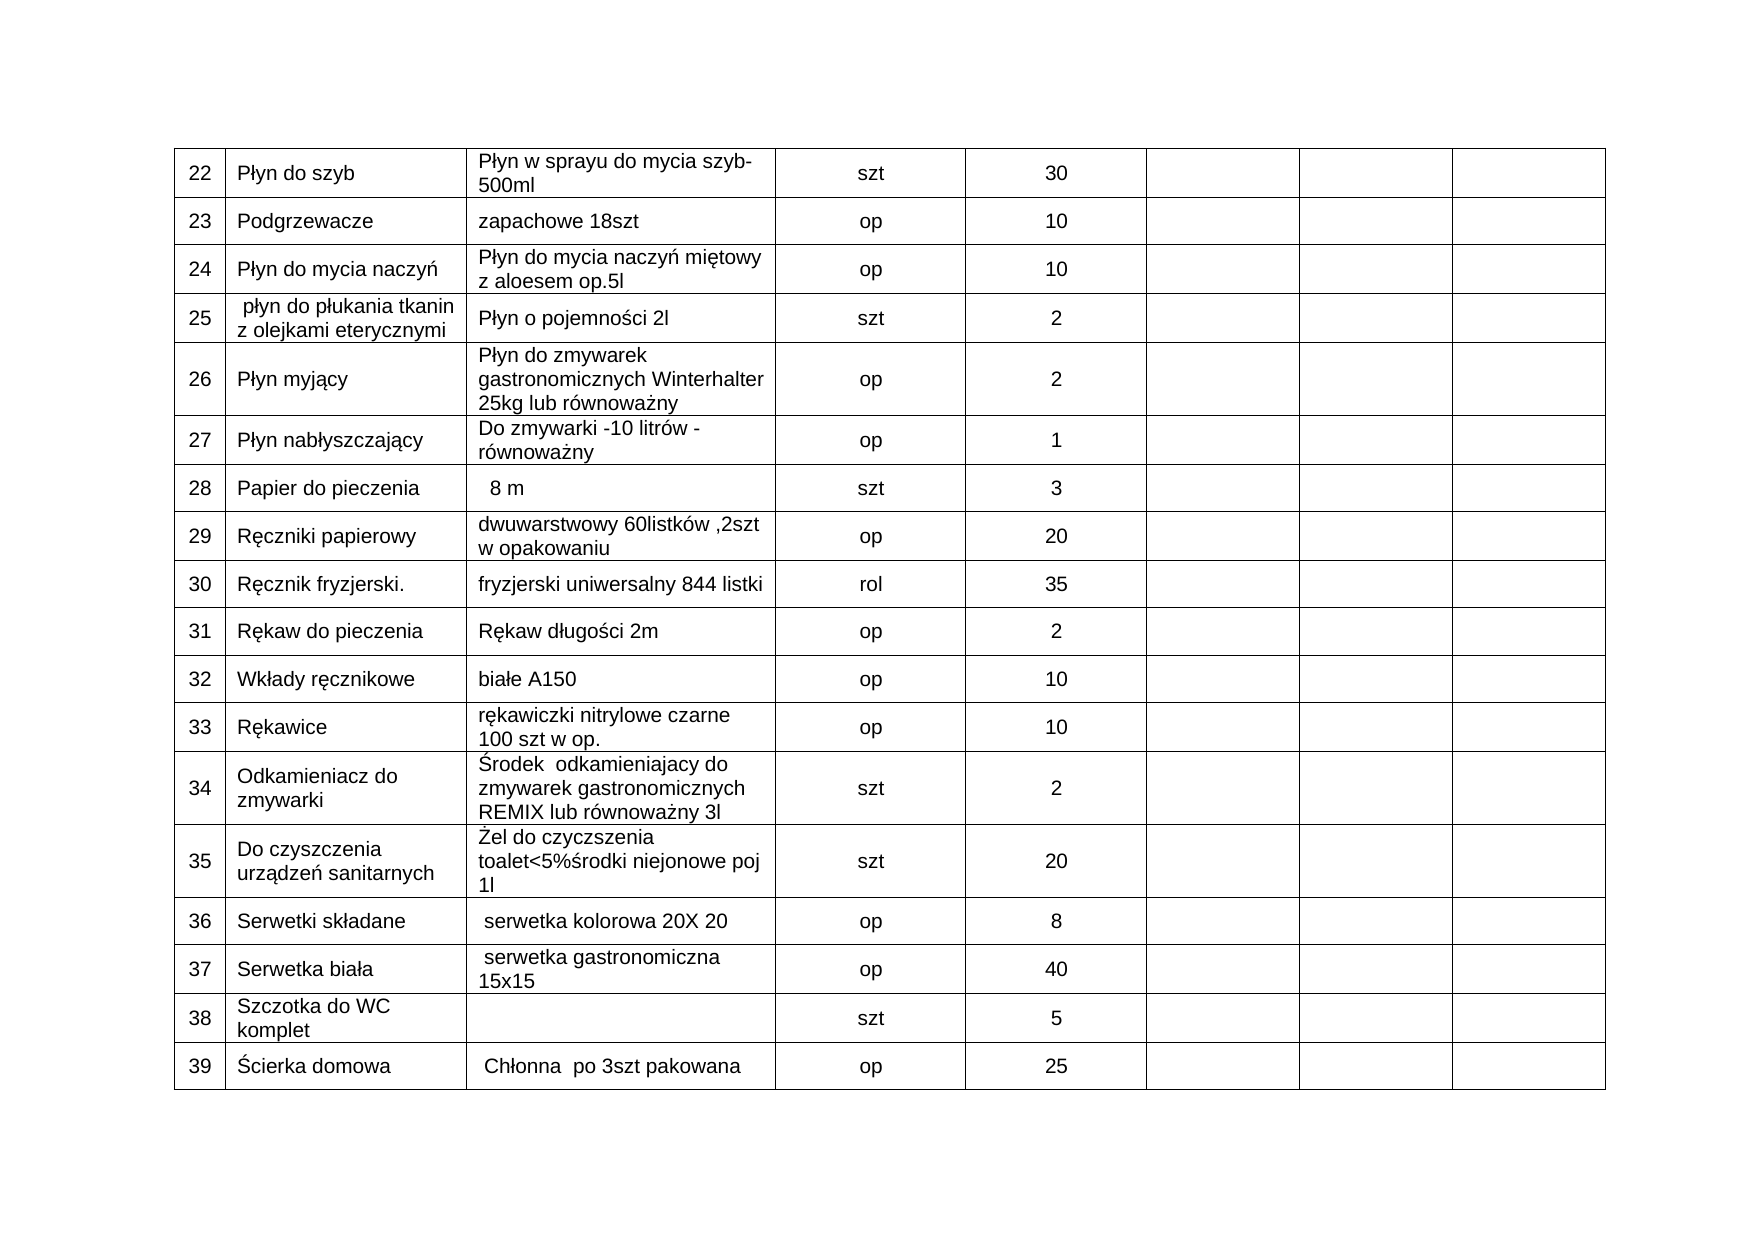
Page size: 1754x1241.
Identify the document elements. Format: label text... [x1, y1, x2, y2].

table_cell [1300, 343, 1452, 415]
table_cell 8 m [467, 465, 775, 511]
table_cell [1147, 825, 1299, 897]
table_cell 28 [175, 465, 225, 511]
table_cell płyn do płukania tkanin z olejkami eterycznymi [226, 294, 466, 342]
table_cell 2 [966, 608, 1146, 654]
table_cell op [776, 512, 965, 560]
table_cell [1147, 198, 1299, 244]
table_cell Ręcznik fryzjerski. [226, 561, 466, 607]
table_cell Płyn w sprayu do mycia szyb-500ml [467, 149, 775, 197]
table_cell 2 [966, 294, 1146, 342]
table_cell Rękaw do pieczenia [226, 608, 466, 654]
table_cell fryzjerski uniwersalny 844 listki [467, 561, 775, 607]
table_cell 40 [966, 945, 1146, 993]
table_cell 39 [175, 1043, 225, 1089]
table_cell serwetka gastronomiczna 15x15 [467, 945, 775, 993]
table_cell [1147, 703, 1299, 751]
table_cell Do czyszczenia urządzeń sanitarnych [226, 825, 466, 897]
table_cell 22 [175, 149, 225, 197]
table_cell [1453, 294, 1605, 342]
table_cell [1453, 245, 1605, 293]
table_cell [1147, 898, 1299, 944]
table_cell [1147, 1043, 1299, 1089]
table_cell 25 [175, 294, 225, 342]
table_cell [1147, 752, 1299, 824]
table_cell 24 [175, 245, 225, 293]
table_cell Wkłady ręcznikowe [226, 656, 466, 702]
table_cell op [776, 1043, 965, 1089]
table_cell 27 [175, 416, 225, 464]
table_cell szt [776, 994, 965, 1042]
table_cell 2 [966, 343, 1146, 415]
table_cell Podgrzewacze [226, 198, 466, 244]
table_cell [1453, 994, 1605, 1042]
table_cell 23 [175, 198, 225, 244]
table_cell [1147, 416, 1299, 464]
table_cell białe A150 [467, 656, 775, 702]
table_cell [1300, 752, 1452, 824]
table_cell [1147, 343, 1299, 415]
table_cell rękawiczki nitrylowe czarne 100 szt w op. [467, 703, 775, 751]
table_cell zapachowe 18szt [467, 198, 775, 244]
table_cell Płyn nabłyszczający [226, 416, 466, 464]
table_cell [1453, 945, 1605, 993]
table_cell op [776, 416, 965, 464]
table_cell [1300, 608, 1452, 654]
table_cell szt [776, 465, 965, 511]
table_cell 37 [175, 945, 225, 993]
table_cell [1300, 656, 1452, 702]
table_cell 20 [966, 825, 1146, 897]
table_cell Odkamieniacz do zmywarki [226, 752, 466, 824]
table_cell op [776, 898, 965, 944]
table_cell 26 [175, 343, 225, 415]
table_cell [1147, 512, 1299, 560]
table_cell [1300, 945, 1452, 993]
table_cell 25 [966, 1043, 1146, 1089]
table_cell Płyn do szyb [226, 149, 466, 197]
table_cell op [776, 656, 965, 702]
table_cell 5 [966, 994, 1146, 1042]
table_cell Żel do czyczszenia toalet<5%środki niejonowe poj 1l [467, 825, 775, 897]
table_cell szt [776, 825, 965, 897]
table_cell Płyn do zmywarek gastronomicznych Winterhalter 25kg lub równoważny [467, 343, 775, 415]
table_cell [1300, 294, 1452, 342]
table_cell Rękaw długości 2m [467, 608, 775, 654]
table_cell [1453, 1043, 1605, 1089]
table_cell Płyn do mycia naczyń [226, 245, 466, 293]
table_cell [1453, 561, 1605, 607]
table_cell Do zmywarki -10 litrów -równoważny [467, 416, 775, 464]
table_cell Serwetka biała [226, 945, 466, 993]
table_cell szt [776, 294, 965, 342]
table_cell [1300, 512, 1452, 560]
table_cell [1300, 825, 1452, 897]
table_cell [1300, 898, 1452, 944]
table_cell 20 [966, 512, 1146, 560]
table_cell [1147, 608, 1299, 654]
table_cell [1300, 561, 1452, 607]
table_cell Papier do pieczenia [226, 465, 466, 511]
table_cell [1453, 416, 1605, 464]
table_cell 1 [966, 416, 1146, 464]
table_cell 8 [966, 898, 1146, 944]
table_cell dwuwarstwowy 60listków ,2szt w opakowaniu [467, 512, 775, 560]
table_cell [1453, 465, 1605, 511]
table_cell [1453, 703, 1605, 751]
table_cell 10 [966, 198, 1146, 244]
table_cell [1453, 149, 1605, 197]
table_cell [1453, 343, 1605, 415]
table_cell 30 [175, 561, 225, 607]
table_cell Płyn do mycia naczyń miętowy z aloesem op.5l [467, 245, 775, 293]
table_cell op [776, 198, 965, 244]
table_cell 38 [175, 994, 225, 1042]
table_cell 30 [966, 149, 1146, 197]
table_cell 3 [966, 465, 1146, 511]
table_cell [1300, 465, 1452, 511]
table_cell Chłonna po 3szt pakowana [467, 1043, 775, 1089]
table_cell 2 [966, 752, 1146, 824]
table_cell [1453, 198, 1605, 244]
table_cell [1300, 703, 1452, 751]
table_cell [1147, 294, 1299, 342]
table_cell 36 [175, 898, 225, 944]
table_cell [1147, 245, 1299, 293]
table_cell [1300, 416, 1452, 464]
table_cell [1300, 198, 1452, 244]
table_cell Rękawice [226, 703, 466, 751]
table_cell Płyn o pojemności 2l [467, 294, 775, 342]
table_cell 35 [175, 825, 225, 897]
table_cell [1147, 149, 1299, 197]
table_cell [1300, 994, 1452, 1042]
table_cell serwetka kolorowa 20X 20 [467, 898, 775, 944]
table_cell [1300, 149, 1452, 197]
table_cell [1453, 898, 1605, 944]
table_cell op [776, 945, 965, 993]
table_cell Ścierka domowa [226, 1043, 466, 1089]
table_cell [1147, 656, 1299, 702]
table_cell [1147, 561, 1299, 607]
table_cell 35 [966, 561, 1146, 607]
table_cell szt [776, 752, 965, 824]
table_cell 34 [175, 752, 225, 824]
table_cell 10 [966, 656, 1146, 702]
table_cell [1147, 994, 1299, 1042]
table_cell [1453, 656, 1605, 702]
table_cell 10 [966, 703, 1146, 751]
table_cell [1453, 752, 1605, 824]
table_cell [1453, 608, 1605, 654]
table_cell 29 [175, 512, 225, 560]
table_cell op [776, 343, 965, 415]
table_cell szt [776, 149, 965, 197]
table_cell op [776, 245, 965, 293]
table_cell 33 [175, 703, 225, 751]
table_cell [1453, 825, 1605, 897]
table_cell op [776, 608, 965, 654]
table_cell Serwetki składane [226, 898, 466, 944]
table_cell 32 [175, 656, 225, 702]
table_cell [1300, 1043, 1452, 1089]
table_cell rol [776, 561, 965, 607]
table_cell Środek odkamieniajacy do zmywarek gastronomicznych REMIX lub równoważny 3l [467, 752, 775, 824]
table_cell Ręczniki papierowy [226, 512, 466, 560]
table_cell [1300, 245, 1452, 293]
table_cell [1147, 945, 1299, 993]
table_cell [1453, 512, 1605, 560]
table_cell 10 [966, 245, 1146, 293]
table_cell op [776, 703, 965, 751]
table_cell 31 [175, 608, 225, 654]
table_cell Szczotka do WC komplet [226, 994, 466, 1042]
table_cell Płyn myjący [226, 343, 466, 415]
table_cell [1147, 465, 1299, 511]
table_cell [467, 994, 775, 1042]
